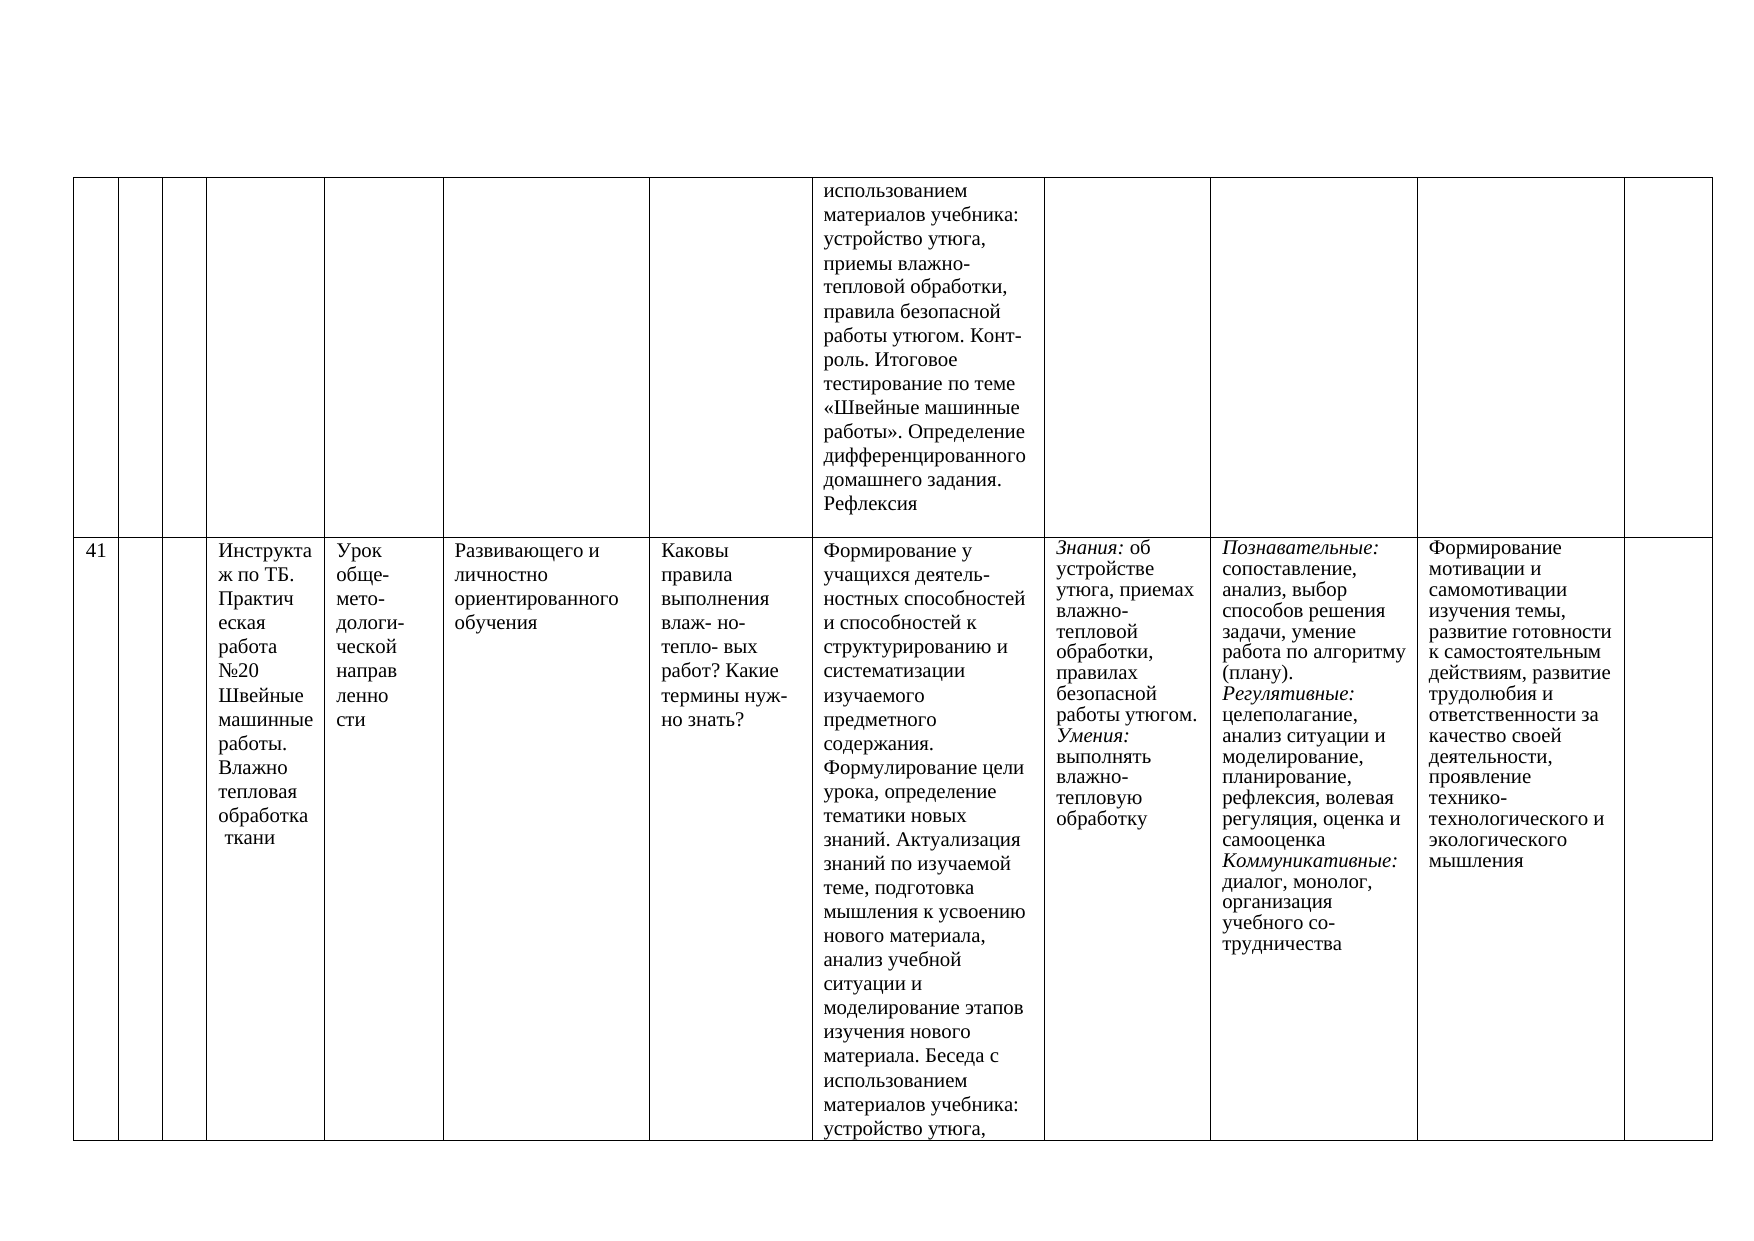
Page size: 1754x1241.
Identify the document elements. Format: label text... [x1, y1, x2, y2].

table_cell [207, 538, 324, 1140]
table_cell [1625, 178, 1712, 537]
table_cell [163, 178, 206, 537]
table_cell [119, 538, 162, 1140]
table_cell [1211, 538, 1417, 1140]
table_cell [1045, 178, 1210, 537]
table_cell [1418, 538, 1624, 1140]
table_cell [650, 538, 812, 1140]
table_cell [813, 178, 1044, 537]
table_cell [119, 178, 162, 537]
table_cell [325, 538, 443, 1140]
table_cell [444, 538, 649, 1140]
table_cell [207, 178, 324, 537]
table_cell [650, 178, 812, 537]
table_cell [444, 178, 649, 537]
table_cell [1418, 178, 1624, 537]
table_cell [1045, 538, 1210, 1140]
table_cell 40 [74, 178, 118, 537]
table_cell [163, 538, 206, 1140]
table_cell [1625, 538, 1712, 1140]
table_cell 41 [74, 538, 118, 1140]
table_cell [325, 178, 443, 537]
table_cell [1211, 178, 1417, 537]
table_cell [813, 538, 1044, 1140]
